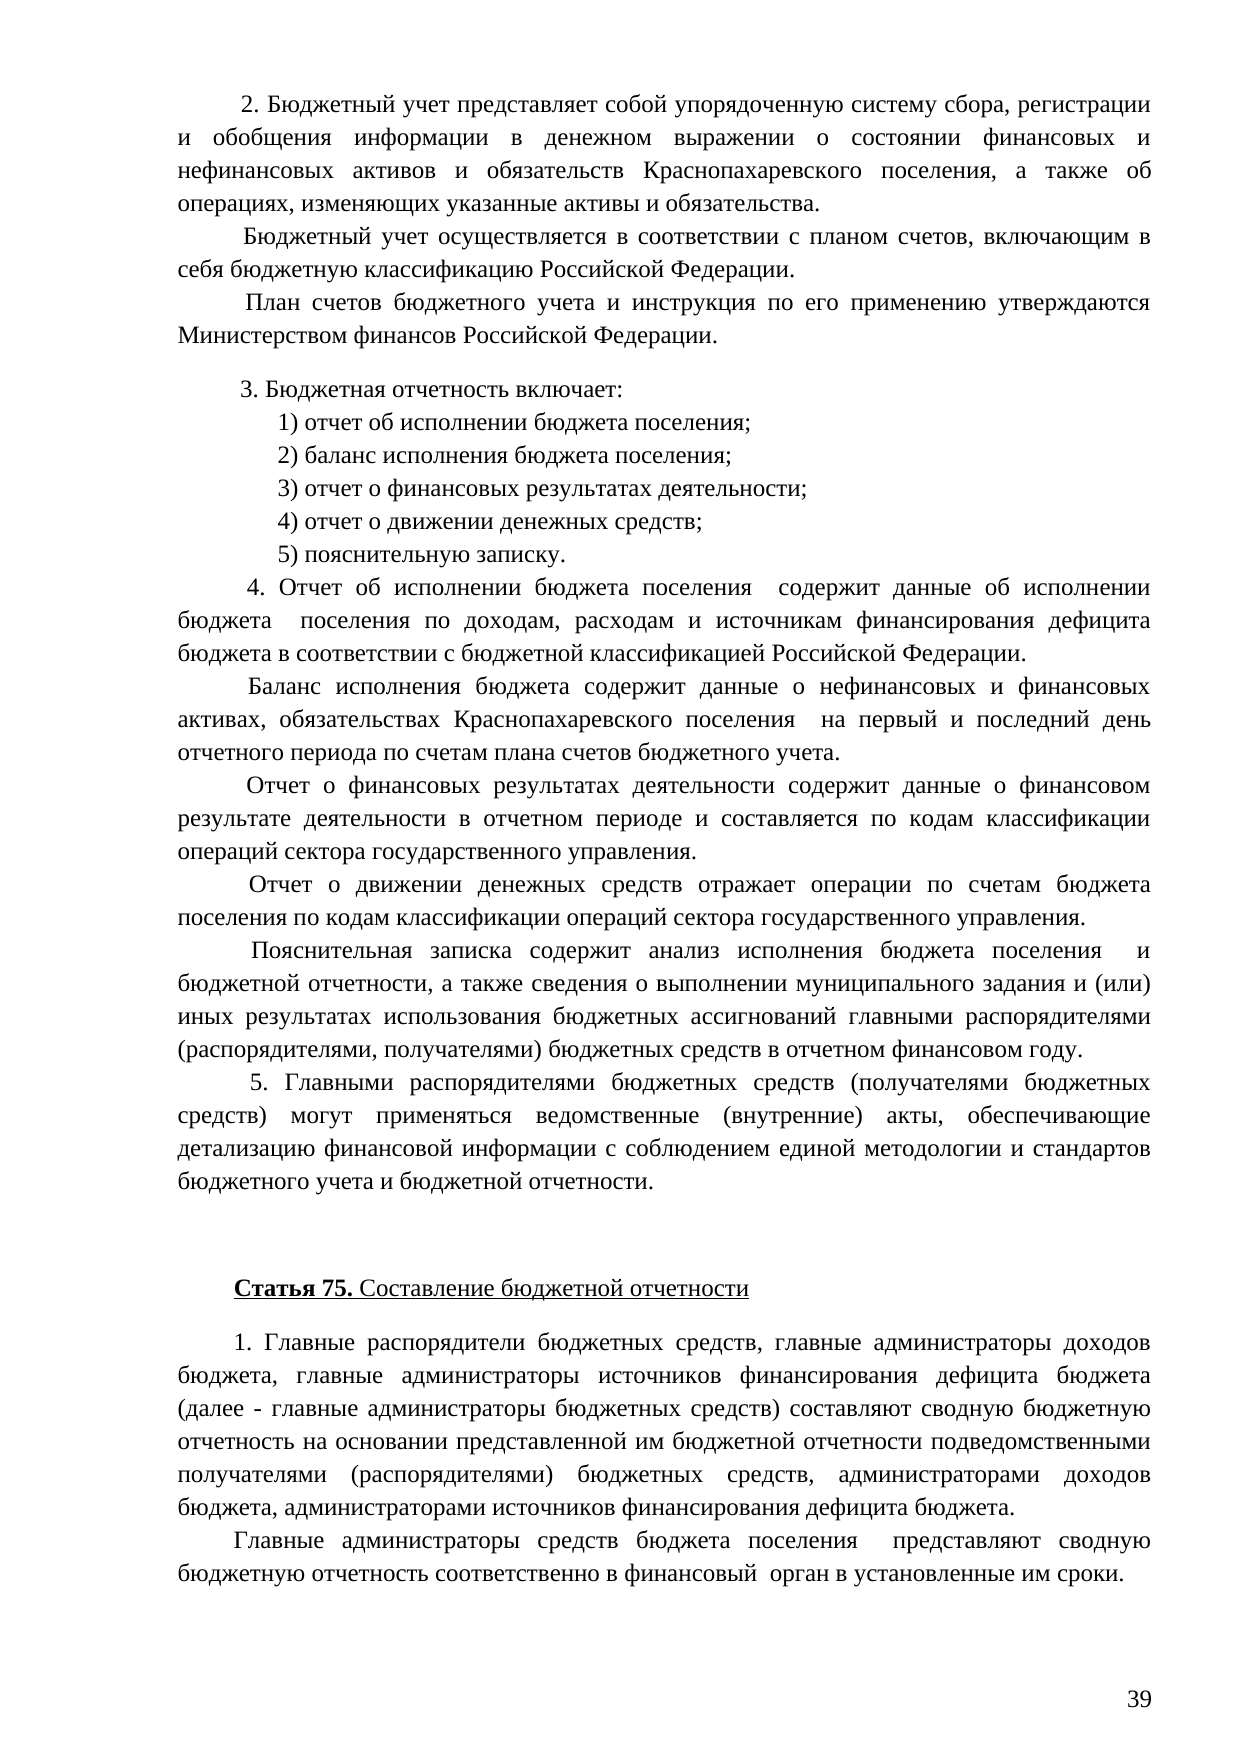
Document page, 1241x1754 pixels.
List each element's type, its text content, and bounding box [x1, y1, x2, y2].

text Статья 75. Составление бюджетной отчетности [233, 1273, 1152, 1302]
text Отчет о движении денежных средств отражает операции по счетам бюджета поселения по кодам классификации операций сектора государственного управления. [177, 869, 1152, 931]
text Бюджетный учет осуществляется в соответствии с планом счетов, включающим в себя бюджетную классификацию Российской Федерации. [177, 221, 1152, 282]
text 2) баланс исполнения бюджета поселения; [177, 440, 1152, 468]
text 3) отчет о финансовых результатах деятельности; [177, 473, 1152, 501]
text Пояснительная записка содержит анализ исполнения бюджета поселения и бюджетной отчетности, а также сведения о выполнении муниципального задания и (или) иных результатах использования бюджетных ассигнований главными распорядителями (распорядителями, получателями) бюджетных средств в отчетном финансовом году. [177, 935, 1152, 1063]
text 5. Главными распорядителями бюджетных средств (получателями бюджетных средств) могут применяться ведомственные (внутренние) акты, обеспечивающие детализацию финансовой информации с соблюдением единой методологии и стандартов бюджетного учета и бюджетной отчетности. [177, 1067, 1152, 1195]
text 2. Бюджетный учет представляет собой упорядоченную систему сбора, регистрации и обобщения информации в денежном выражении о состоянии финансовых и нефинансовых активов и обязательств Краснопахаревского поселения, а также об операциях, изменяющих указанные активы и обязательства. [177, 89, 1152, 216]
text 1. Главные распорядители бюджетных средств, главные администраторы доходов бюджета, главные администраторы источников финансирования дефицита бюджета (далее - главные администраторы бюджетных средств) составляют сводную бюджетную отчетность на основании представленной им бюджетной отчетности подведомственными получателями (распорядителями) бюджетных средств, администраторами доходов бюджета, администраторами источников финансирования дефицита бюджета. [177, 1327, 1152, 1521]
text Отчет о финансовых результатах деятельности содержит данные о финансовом результате деятельности в отчетном периоде и составляется по кодам классификации операций сектора государственного управления. [177, 770, 1152, 865]
text 1) отчет об исполнении бюджета поселения; [177, 407, 1152, 435]
text 5) пояснительную записку. [177, 539, 1152, 567]
text 4) отчет о движении денежных средств; [177, 506, 1152, 534]
text 3. Бюджетная отчетность включает: [177, 374, 1152, 402]
text 4. Отчет об исполнении бюджета поселения содержит данные об исполнении бюджета поселения по доходам, расходам и источникам финансирования дефицита бюджета в соответствии с бюджетной классификацией Российской Федерации. [177, 572, 1152, 667]
text Баланс исполнения бюджета содержит данные о нефинансовых и финансовых активах, обязательствах Краснопахаревского поселения на первый и последний день отчетного периода по счетам плана счетов бюджетного учета. [177, 671, 1152, 766]
text План счетов бюджетного учета и инструкция по его применению утверждаются Министерством финансов Российской Федерации. [177, 287, 1152, 348]
text Главные администраторы средств бюджета поселения представляют сводную бюджетную отчетность соответственно в финансовый орган в установленные им сроки. [177, 1525, 1152, 1587]
